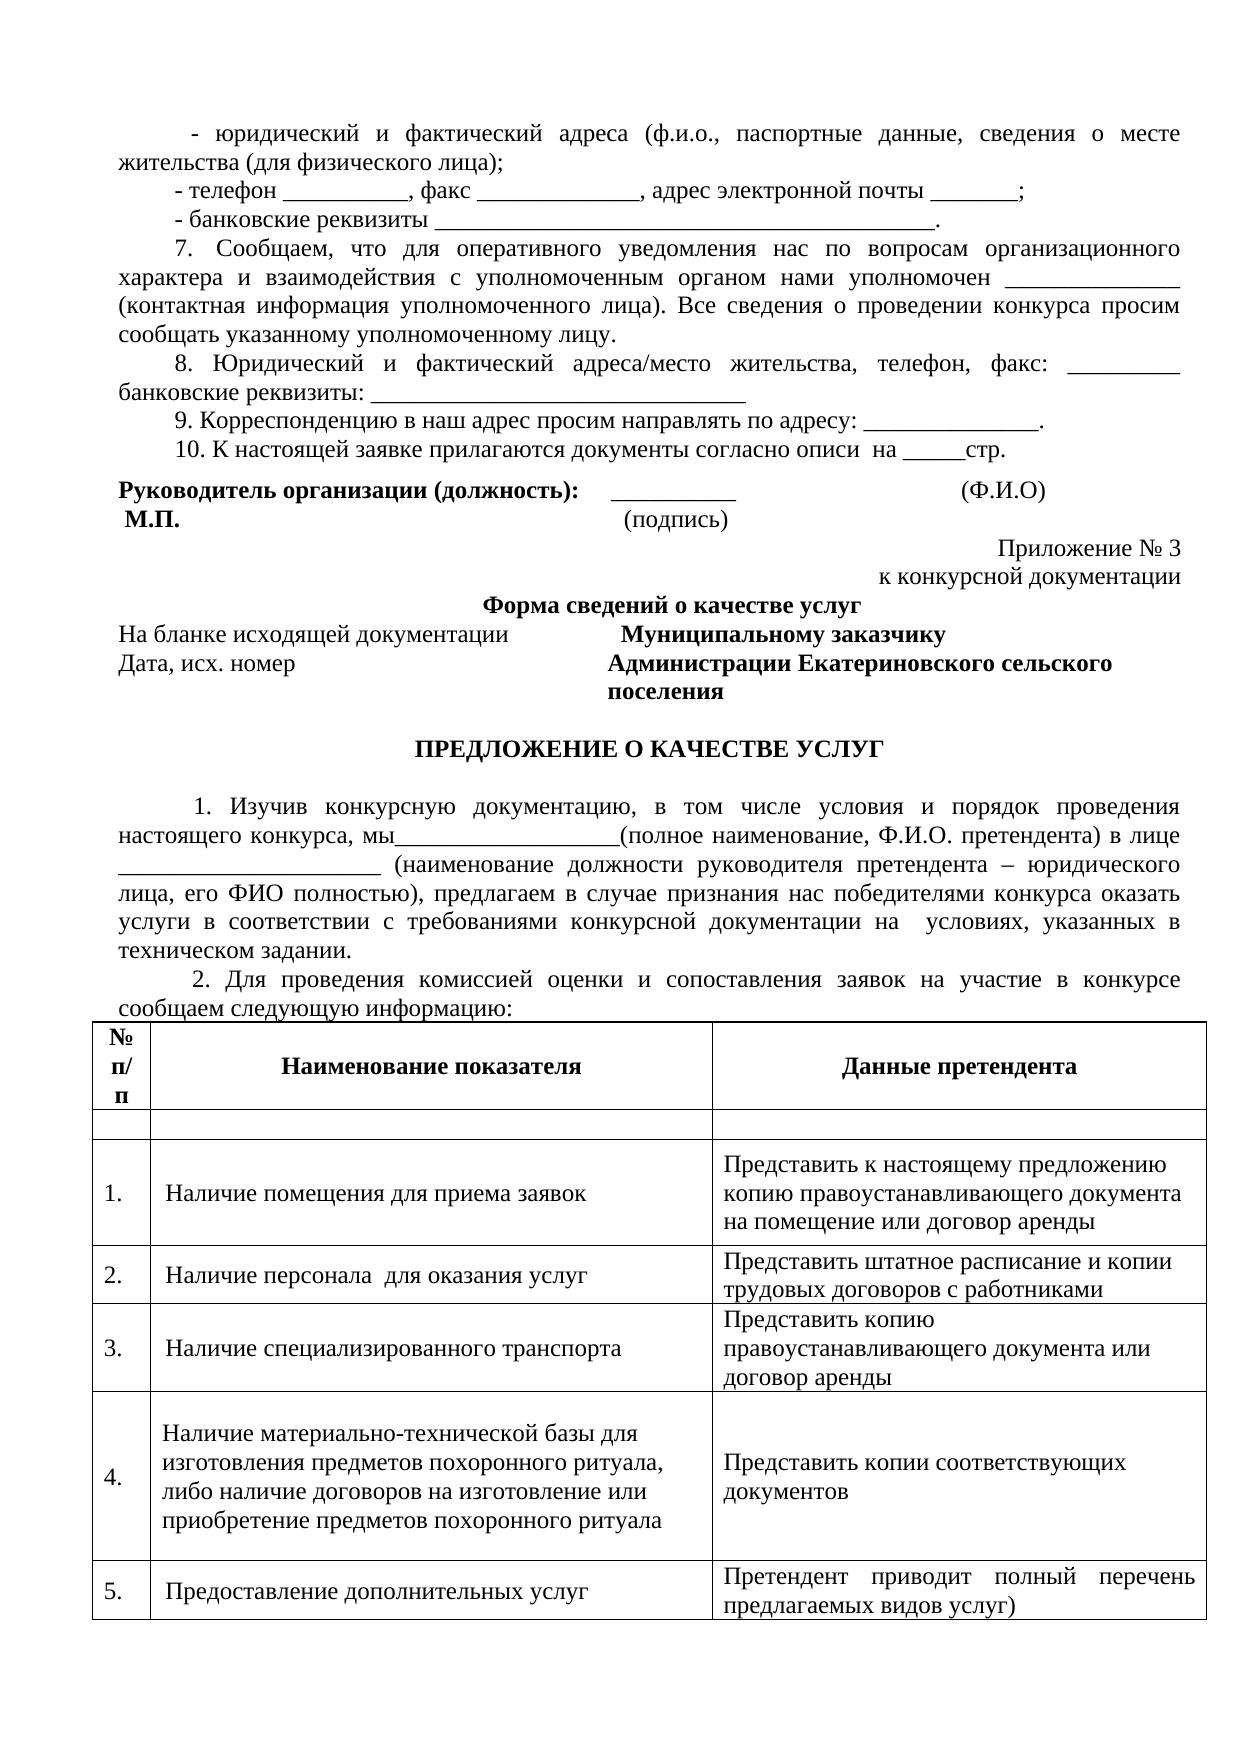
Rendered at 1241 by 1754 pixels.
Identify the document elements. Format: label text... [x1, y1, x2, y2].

table_header Данные претендента [713, 1023, 1206, 1109]
table_cell [151, 1110, 712, 1138]
table_cell 2. [93, 1246, 150, 1303]
table_cell 1. [93, 1140, 150, 1245]
table_cell Предоставление дополнительных услуг [151, 1561, 712, 1619]
text 2. Для проведения комиссией оценки и сопоставления заявок на участие в конкурсе сообщаем следующую информацию: [118, 964, 1181, 1021]
table_header Муниципальному заказчику Администрации Екатериновского сельского поселения [591, 619, 1181, 705]
subtitle Форма сведений о качестве услуг [118, 590, 1181, 619]
table_cell Наличие персонала для оказания услуг [151, 1246, 712, 1303]
text М.П. (подпись) [118, 504, 1181, 533]
table_cell 4. [93, 1392, 150, 1560]
text Руководитель организации (должность): __________ (Ф.И.О) [118, 475, 1181, 504]
text 9. Корреспонденцию в наш адрес просим направлять по адресу: ______________. [118, 406, 1181, 434]
text 1. Изучив конкурсную документацию, в том числе условия и порядок проведения настоящего конкурса, мы__________________(полное наименование, Ф.И.О. претендента) в лице _____________________ (наименование должности руководителя претендента – юридического лица, его ФИО полностью), предлагаем в случае признания нас победителями конкурса оказать услуги в соответствии с требованиями конкурсной документации на условиях, указанных в техническом задании. [118, 791, 1181, 964]
text ПРЕДЛОЖЕНИЕ О КАЧЕСТВЕ УСЛУГ [118, 734, 1181, 763]
text к конкурсной документации [118, 561, 1181, 590]
text 10. К настоящей заявке прилагаются документы согласно описи на _____стр. [118, 434, 1181, 463]
text - телефон __________, факс _____________, адрес электронной почты _______; [118, 176, 1181, 204]
table_cell [93, 1110, 150, 1138]
subtitle Приложение № 3 [118, 533, 1181, 561]
text 7. Сообщаем, что для оперативного уведомления нас по вопросам организационного характера и взаимодействия с уполномоченным органом нами уполномочен ______________ (контактная информация уполномоченного лица). Все сведения о проведении конкурса просим сообщать указанному уполномоченному лицу. [118, 233, 1181, 348]
table_header № п/п [93, 1023, 150, 1109]
table_cell Наличие материально-технической базы для изготовления предметов похоронного ритуала, либо наличие договоров на изготовление или приобретение предметов похоронного ритуала [151, 1392, 712, 1560]
table_header Наименование показателя [151, 1023, 712, 1109]
table_cell Представить копии соответствующих документов [713, 1392, 1206, 1560]
text 8. Юридический и фактический адреса/место жительства, телефон, факс: _________ банковские реквизиты: ______________________________ [118, 348, 1181, 406]
table_cell Представить к настоящему предложению копию правоустанавливающего документа на помещение или договор аренды [713, 1140, 1206, 1245]
table_cell Наличие специализированного транспорта [151, 1304, 712, 1391]
table_cell Претендент приводит полный перечень предлагаемых видов услуг) [713, 1561, 1206, 1619]
table_cell [713, 1110, 1206, 1138]
table_cell Представить штатное расписание и копии трудовых договоров с работниками [713, 1246, 1206, 1303]
text - банковские реквизиты ________________________________________. [118, 204, 1181, 233]
table_cell Наличие помещения для приема заявок [151, 1140, 712, 1245]
table_cell 3. [93, 1304, 150, 1391]
table_cell Представить копию правоустанавливающего документа или договор аренды [713, 1304, 1206, 1391]
table_header На бланке исходящей документации Дата, исх. номер [107, 619, 591, 705]
table_cell 5. [93, 1561, 150, 1619]
text - юридический и фактический адреса (ф.и.о., паспортные данные, сведения о месте жительства (для физического лица); [118, 118, 1181, 176]
